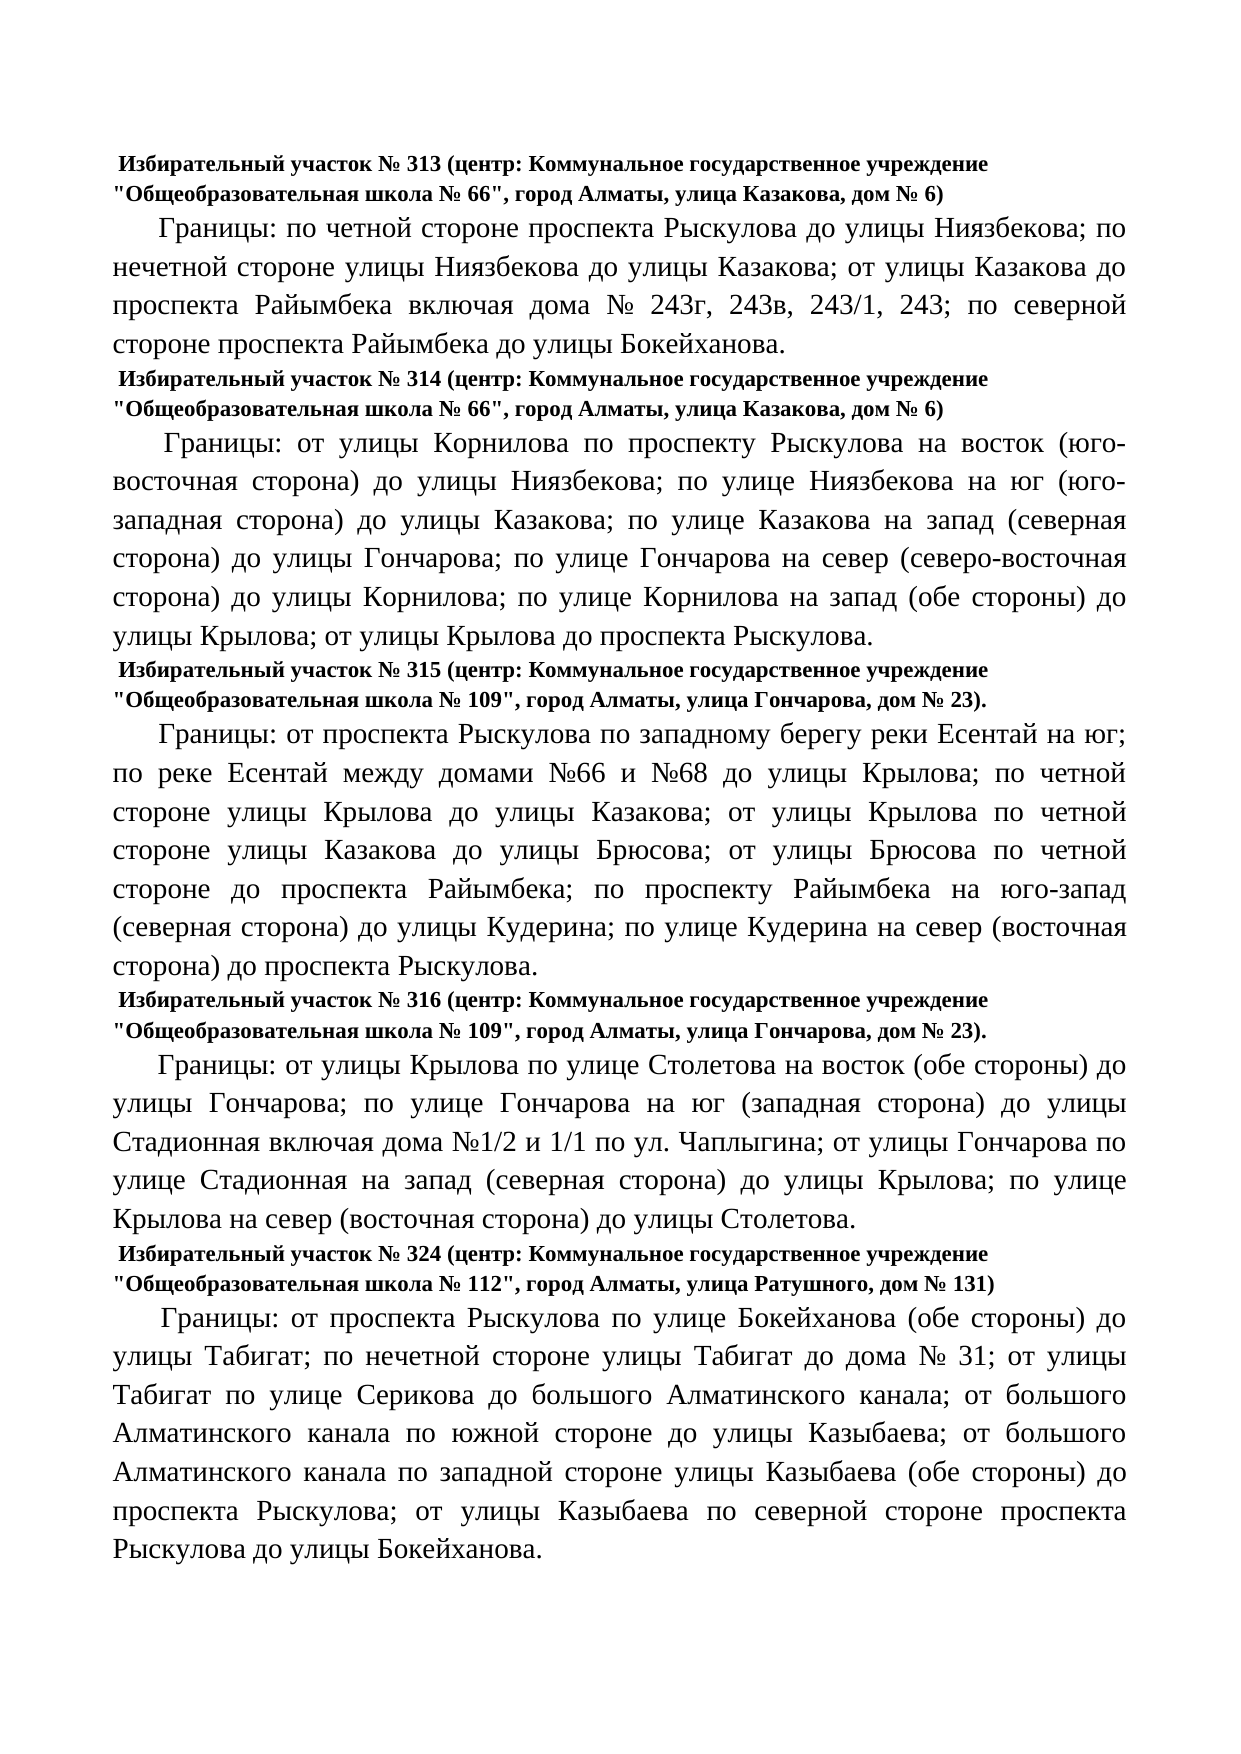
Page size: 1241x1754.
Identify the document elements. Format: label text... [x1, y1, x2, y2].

text Избирательный участок № 313 (центр: Коммунальное государственное учреждение "Общеобразовательная школа № 66", город Алматы, улица Казакова, дом № 6) [112, 150, 1128, 207]
text Границы: от улицы Крылова по улице Столетова на восток (обе стороны) до улицы Гончарова; по улице Гончарова на юг (западная сторона) до улицы Стадионная включая дома №1/2 и 1/1 по ул. Чаплыгина; от улицы Гончарова по улице Стадионная на запад (северная сторона) до улицы Крылова; по улице Крылова на север (восточная сторона) до улицы Столетова. [112, 1047, 1128, 1234]
text Избирательный участок № 315 (центр: Коммунальное государственное учреждение "Общеобразовательная школа № 109", город Алматы, улица Гончарова, дом № 23). [112, 656, 1128, 713]
text Избирательный участок № 314 (центр: Коммунальное государственное учреждение "Общеобразовательная школа № 66", город Алматы, улица Казакова, дом № 6) [112, 364, 1128, 421]
text Границы: от проспекта Рыскулова по улице Бокейханова (обе стороны) до улицы Табигат; по нечетной стороне улицы Табигат до дома № 31; от улицы Табигат по улице Серикова до большого Алматинского канала; от большого Алматинского канала по южной стороне до улицы Казыбаева; от большого Алматинского канала по западной стороне улицы Казыбаева (обе стороны) до проспекта Рыскулова; от улицы Казыбаева по северной стороне проспекта Рыскулова до улицы Бокейханова. [112, 1300, 1128, 1565]
text Границы: от улицы Корнилова по проспекту Рыскулова на восток (юго- восточная сторона) до улицы Ниязбекова; по улице Ниязбекова на юг (юго-западная сторона) до улицы Казакова; по улице Казакова на запад (северная сторона) до улицы Гончарова; по улице Гончарова на север (северо-восточная сторона) до улицы Корнилова; по улице Корнилова на запад (обе стороны) до улицы Крылова; от улицы Крылова до проспекта Рыскулова. [112, 425, 1128, 651]
text Границы: от проспекта Рыскулова по западному берегу реки Есентай на юг; по реке Есентай между домами №66 и №68 до улицы Крылова; по четной стороне улицы Крылова до улицы Казакова; от улицы Крылова по четной стороне улицы Казакова до улицы Брюсова; от улицы Брюсова по четной стороне до проспекта Райымбека; по проспекту Райымбека на юго-запад (северная сторона) до улицы Кудерина; по улице Кудерина на север (восточная сторона) до проспекта Рыскулова. [112, 717, 1128, 981]
text Границы: по четной стороне проспекта Рыскулова до улицы Ниязбекова; по нечетной стороне улицы Ниязбекова до улицы Казакова; от улицы Казакова до проспекта Райымбека включая дома № 243г, 243в, 243/1, 243; по северной стороне проспекта Райымбека до улицы Бокейханова. [112, 210, 1128, 359]
text Избирательный участок № 316 (центр: Коммунальное государственное учреждение "Общеобразовательная школа № 109", город Алматы, улица Гончарова, дом № 23). [112, 986, 1128, 1043]
text Избирательный участок № 324 (центр: Коммунальное государственное учреждение "Общеобразовательная школа № 112", город Алматы, улица Ратушного, дом № 131) [112, 1239, 1128, 1296]
